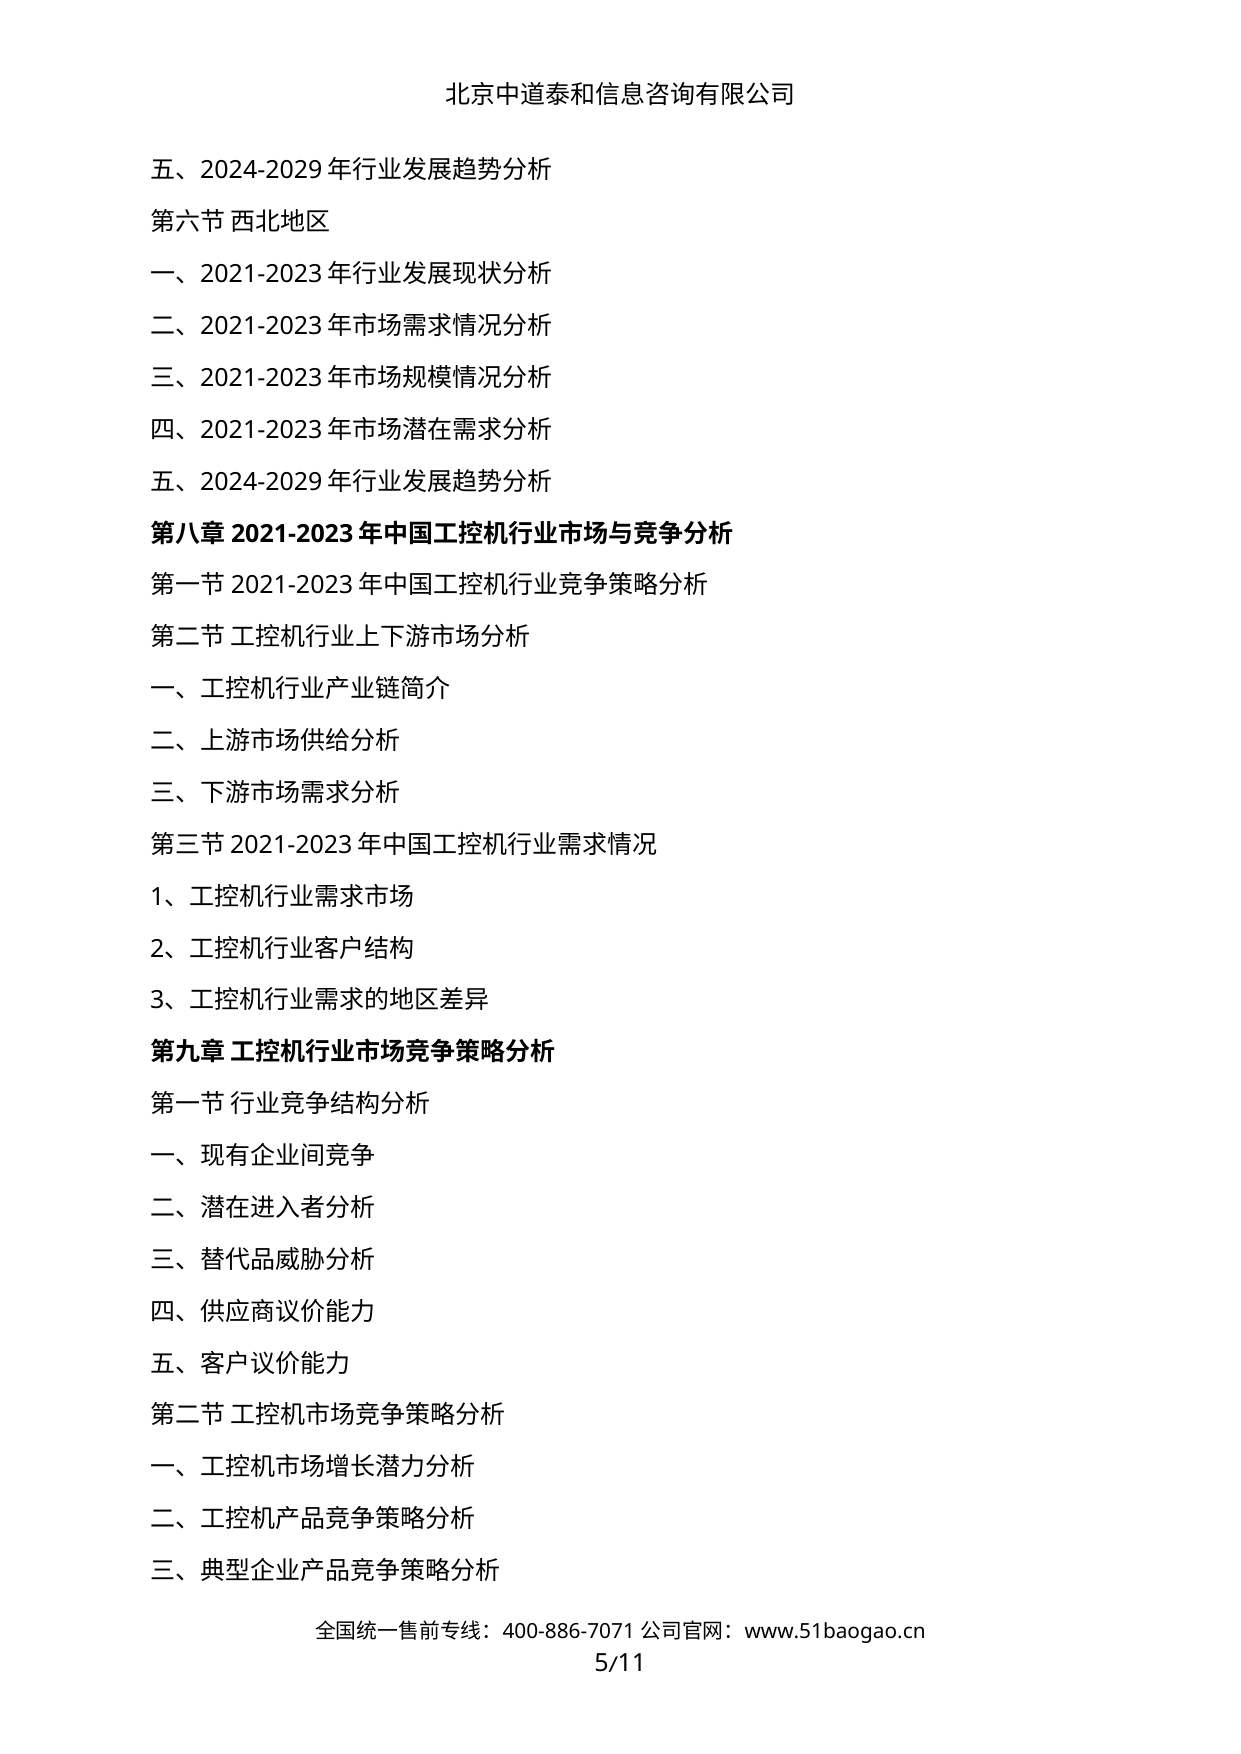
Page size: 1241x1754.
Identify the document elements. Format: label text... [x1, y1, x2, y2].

text 三、典型企业产品竞争策略分析 [150, 1551, 1090, 1587]
text 四、2021-2023年市场潜在需求分析 [150, 409, 1090, 446]
text 2、工控机行业客户结构 [150, 928, 1090, 964]
text 第六节 西北地区 [150, 202, 1090, 238]
text 五、2024-2029年行业发展趋势分析 [150, 461, 1090, 497]
text 第二节 工控机行业上下游市场分析 [150, 617, 1090, 653]
text 一、工控机行业产业链简介 [150, 669, 1090, 705]
text 一、工控机市场增长潜力分析 [150, 1447, 1090, 1483]
text 二、潜在进入者分析 [150, 1187, 1090, 1224]
text 三、下游市场需求分析 [150, 772, 1090, 809]
text 第三节2021-2023年中国工控机行业需求情况 [150, 824, 1090, 861]
text 二、工控机产品竞争策略分析 [150, 1499, 1090, 1535]
text 二、上游市场供给分析 [150, 721, 1090, 757]
text 四、供应商议价能力 [150, 1291, 1090, 1327]
text 三、2021-2023年市场规模情况分析 [150, 357, 1090, 394]
text 五、2024-2029年行业发展趋势分析 [150, 150, 1090, 186]
text 3、工控机行业需求的地区差异 [150, 980, 1090, 1016]
text 第八章 2021-2023年中国工控机行业市场与竞争分析 [150, 513, 1090, 549]
text 一、2021-2023年行业发展现状分析 [150, 254, 1090, 290]
text 第九章 工控机行业市场竞争策略分析 [150, 1032, 1090, 1068]
text 二、2021-2023年市场需求情况分析 [150, 306, 1090, 342]
text 五、客户议价能力 [150, 1343, 1090, 1379]
text 第一节 行业竞争结构分析 [150, 1084, 1090, 1120]
text 1、工控机行业需求市场 [150, 876, 1090, 912]
text 三、替代品威胁分析 [150, 1239, 1090, 1276]
text 第二节 工控机市场竞争策略分析 [150, 1395, 1090, 1431]
text 一、现有企业间竞争 [150, 1136, 1090, 1172]
text 第一节 2021-2023年中国工控机行业竞争策略分析 [150, 565, 1090, 601]
